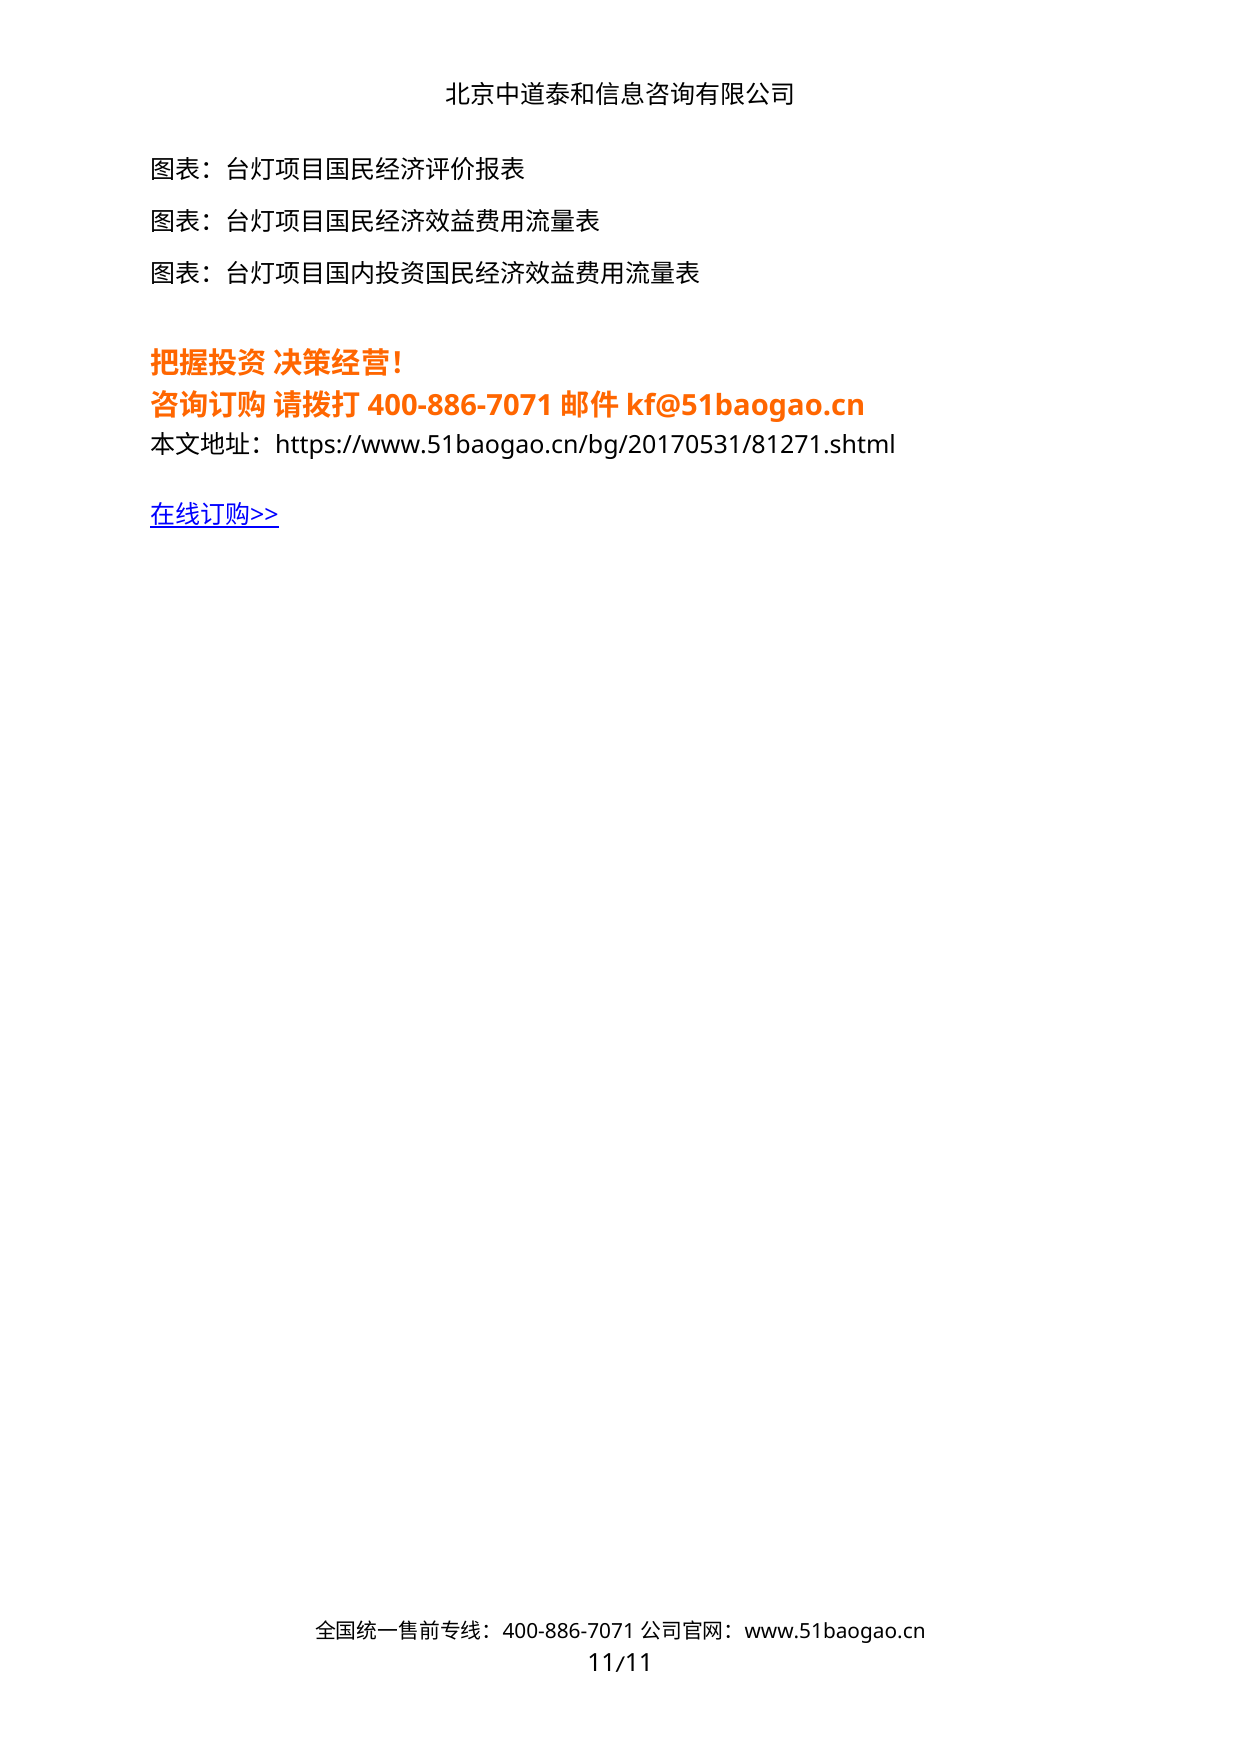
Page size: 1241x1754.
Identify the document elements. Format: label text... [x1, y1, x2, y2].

text 图表：台灯项目国民经济评价报表 [150, 150, 1090, 186]
text 图表：台灯项目国民经济效益费用流量表 [150, 202, 1090, 238]
text 图表：台灯项目国内投资国民经济效益费用流量表 [150, 254, 1090, 290]
text 把握投资 决策经营！咨询订购 请拨打 400-886-7071 邮件 kf@51baogao.cn本文地址：https://www.51baogao.cn/bg/20170531/81271.shtml [150, 306, 1090, 461]
text 在线订购>> [150, 461, 1090, 531]
